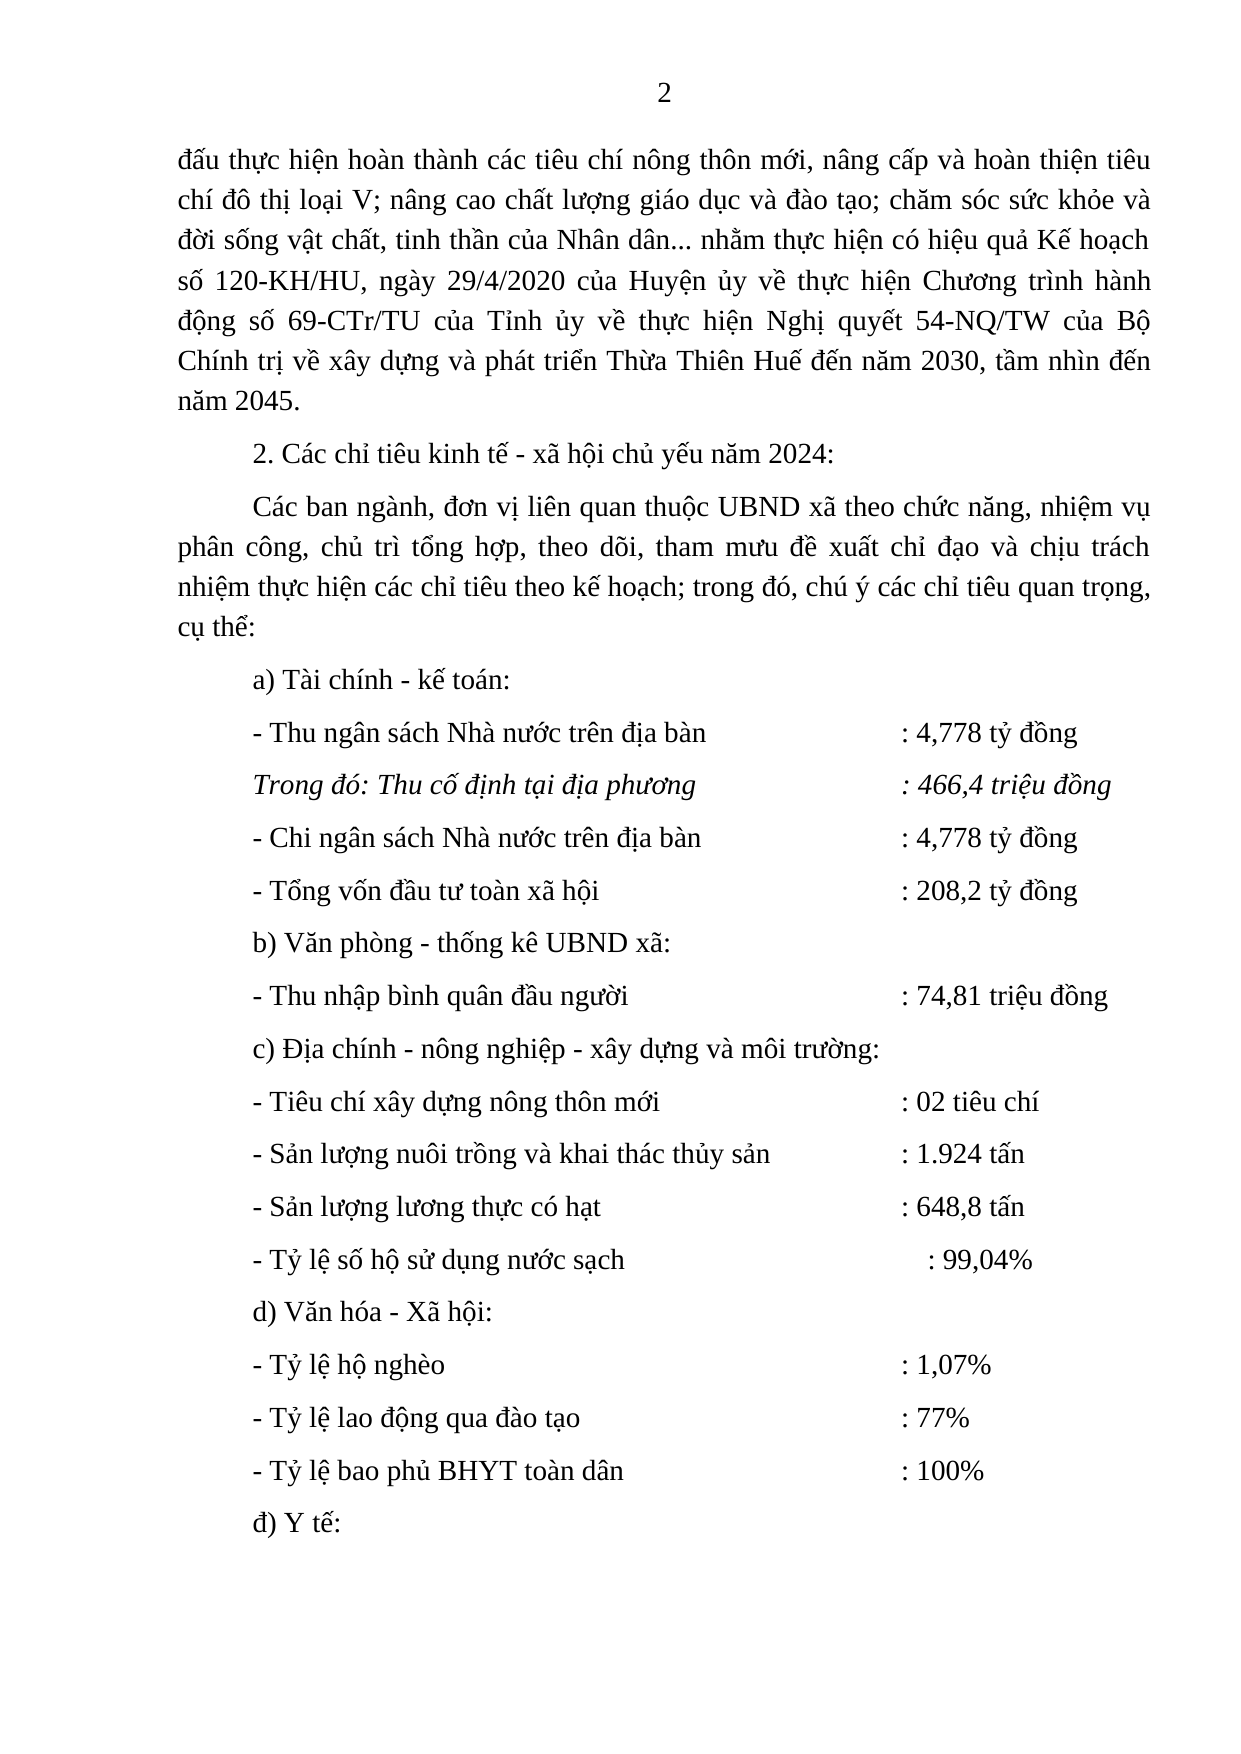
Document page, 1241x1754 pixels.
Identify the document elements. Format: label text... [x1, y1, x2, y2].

text - Tỷ lệ bao phủ BHYT toàn dân : 100% [177, 1453, 1152, 1486]
text - Chi ngân sách Nhà nước trên địa bàn : 4,778 tỷ đồng [177, 820, 1152, 854]
text c) Địa chính - nông nghiệp - xây dựng và môi trường: [177, 1031, 1152, 1064]
text d) Văn hóa - Xã hội: [177, 1294, 1152, 1328]
text 2. Các chỉ tiêu kinh tế - xã hội chủ yếu năm 2024: [177, 436, 1152, 469]
text - Tổng vốn đầu tư toàn xã hội : 208,2 tỷ đồng [177, 873, 1152, 906]
text - Tỷ lệ lao động qua đào tạo : 77% [177, 1400, 1152, 1433]
text a) Tài chính - kế toán: [177, 662, 1152, 696]
text Trong đó: Thu cố định tại địa phương : 466,4 triệu đồng [177, 767, 1152, 801]
text - Thu ngân sách Nhà nước trên địa bàn : 4,778 tỷ đồng [177, 715, 1152, 748]
text - Tiêu chí xây dựng nông thôn mới : 02 tiêu chí [177, 1084, 1152, 1117]
text Các ban ngành, đơn vị liên quan thuộc UBND xã theo chức năng, nhiệm vụ phân công, chủ trì tổng hợp, theo dõi, tham mưu đề xuất chỉ đạo và chịu trách nhiệm thực hiện các chỉ tiêu theo kế hoạch; trong đó, chú ý các chỉ tiêu quan trọng, cụ thể: [177, 489, 1152, 643]
text - Sản lượng nuôi trồng và khai thác thủy sản : 1.924 tấn [177, 1136, 1152, 1170]
text - Thu nhập bình quân đầu người : 74,81 triệu đồng [177, 978, 1152, 1012]
text - Sản lượng lương thực có hạt : 648,8 tấn [177, 1189, 1152, 1223]
text - Tỷ lệ hộ nghèo : 1,07% [177, 1347, 1152, 1381]
text - Tỷ lệ số hộ sử dụng nước sạch : 99,04% [177, 1242, 1152, 1275]
text đ) Y tế: [177, 1505, 1152, 1539]
text b) Văn phòng - thống kê UBND xã: [177, 926, 1152, 959]
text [177, 142, 1152, 417]
